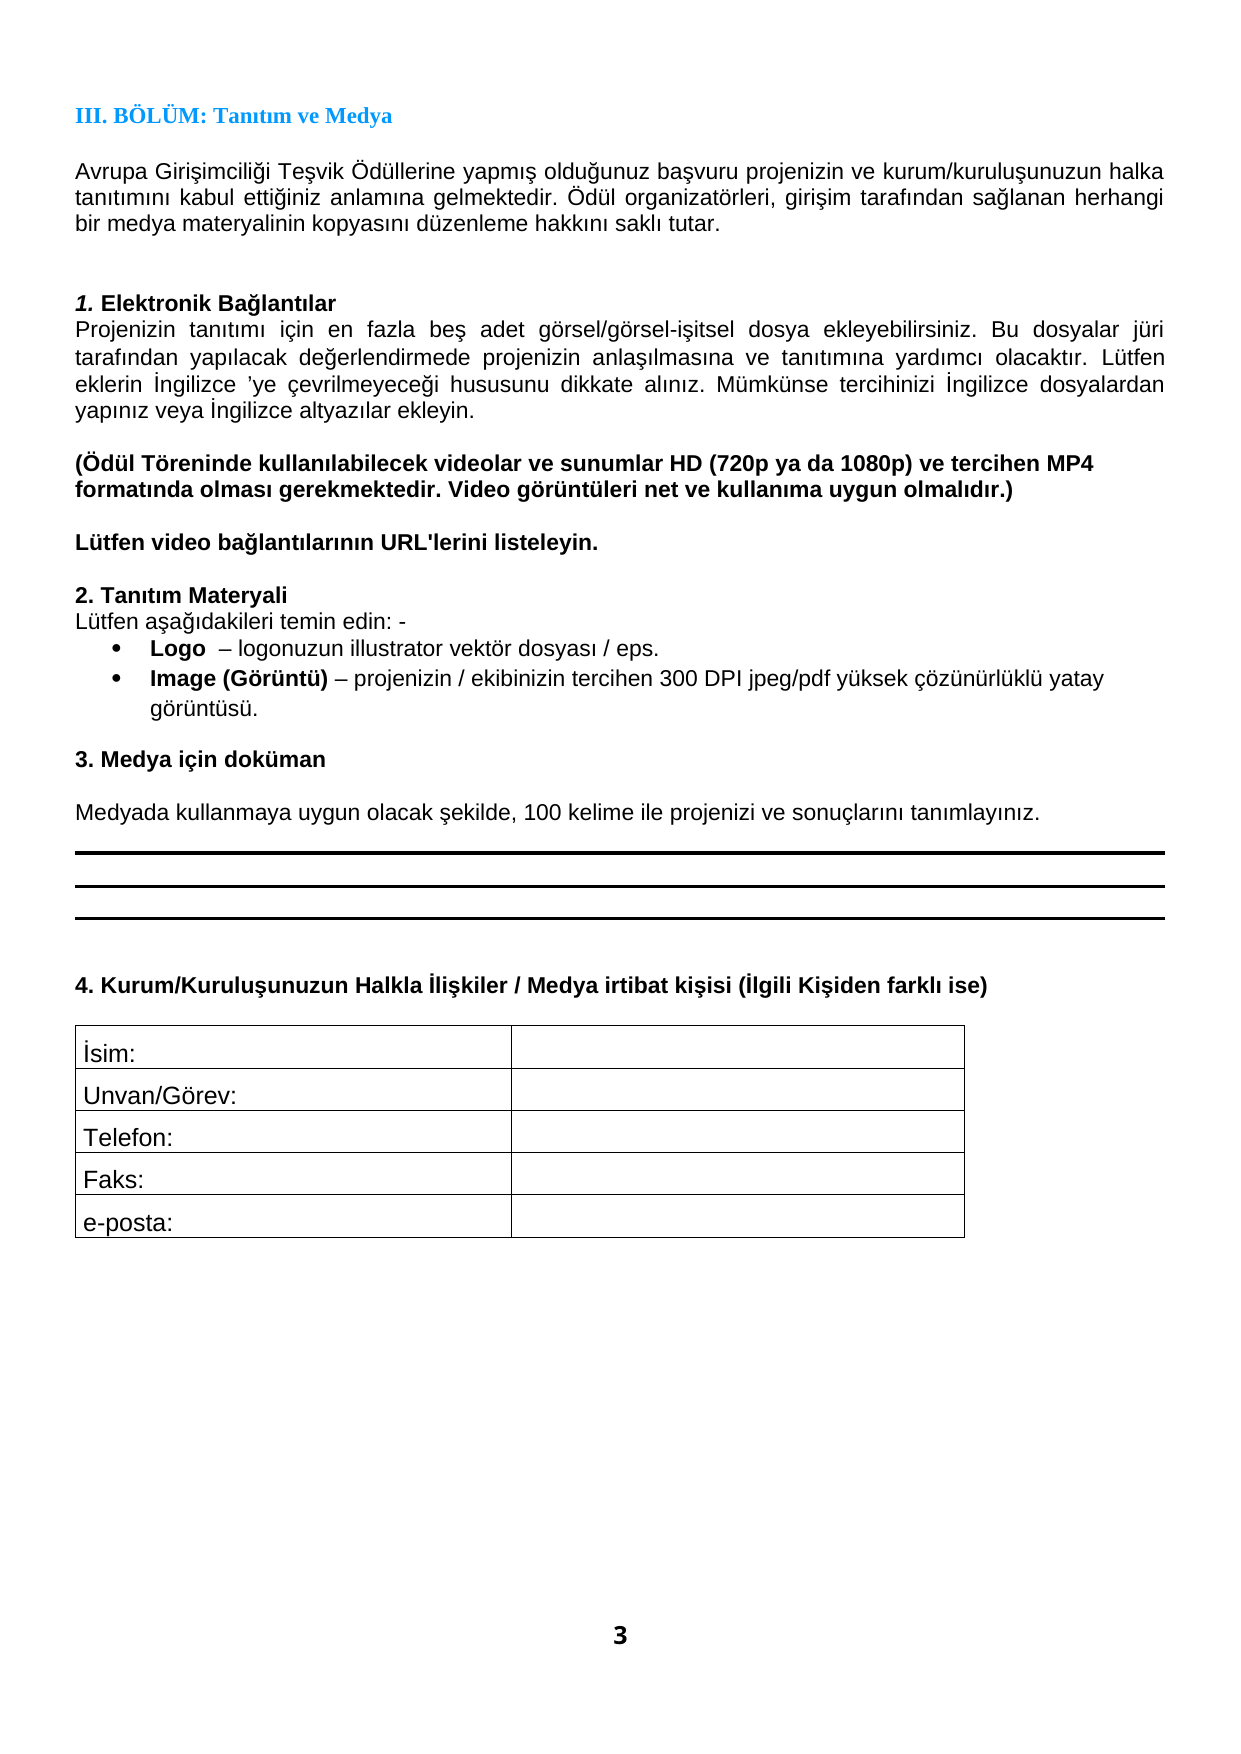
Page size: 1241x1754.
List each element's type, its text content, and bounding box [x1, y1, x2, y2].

table_header [512, 1026, 964, 1067]
text 1. Elektronik Bağlantılar [75, 289, 1165, 316]
text III. BÖLÜM: Tanıtım ve Medya [75, 103, 1165, 129]
text (Ödül Töreninde kullanılabilecek videolar ve sunumlar HD (720p ya da 1080p) ve tercihen MP4 formatında olması gerekmektedir. Video görüntüleri net ve kullanıma uygun olmalıdır.) [75, 450, 1165, 503]
text Lütfen aşağıdakileri temin edin: - [75, 608, 1165, 634]
table_cell [512, 1153, 964, 1194]
table_cell [512, 1111, 964, 1152]
text 3. Medya için doküman [75, 746, 1165, 772]
text 2. Tanıtım Materyali [75, 582, 1165, 608]
table_cell Unvan/Görev: [76, 1069, 511, 1110]
table_cell Telefon: [76, 1111, 511, 1152]
table_cell [512, 1069, 964, 1110]
text 4. Kurum/Kuruluşunuzun Halkla İlişkiler / Medya irtibat kişisi (İlgili Kişiden farklı ise) [75, 972, 1165, 999]
text Avrupa Girişimciliği Teşvik Ödüllerine yapmış olduğunuz başvuru projenizin ve kurum/kuruluşunuzun halka tanıtımını kabul ettiğiniz anlamına gelmektedir. Ödül organizatörleri, girişim tarafından sağlanan herhangi bir medya materyalinin kopyasını düzenleme hakkını saklı tutar. [75, 158, 1165, 237]
list Image (Görüntü) – projenizin / ekibinizin tercihen 300 DPI jpeg/pdf yüksek çözünürlüklü yatay görüntüsü. [112, 665, 1165, 721]
table_cell Faks: [76, 1153, 511, 1194]
table_cell e-posta: [76, 1195, 511, 1237]
list Logo – logonuzun illustrator vektör dosyası / eps. [112, 634, 1165, 661]
text Medyada kullanmaya uygun olacak şekilde, 100 kelime ile projenizi ve sonuçlarını tanımlayınız. [75, 799, 1165, 825]
table_cell [512, 1195, 964, 1237]
table_header İsim: [76, 1026, 511, 1067]
text Projenizin tanıtımı için en fazla beş adet görsel/görsel-işitsel dosya ekleyebilirsiniz. Bu dosyalar jüri tarafından yapılacak değerlendirmede projenizin anlaşılmasına ve tanıtımına yardımcı olacaktır. Lütfen eklerin İngilizce ’ye çevrilmeyeceği hususunu dikkate alınız. Mümkünse tercihinizi İngilizce dosyalardan yapınız veya İngilizce altyazılar ekleyin. [75, 316, 1165, 424]
text Lütfen video bağlantılarının URL'lerini listeleyin. [75, 529, 1165, 555]
